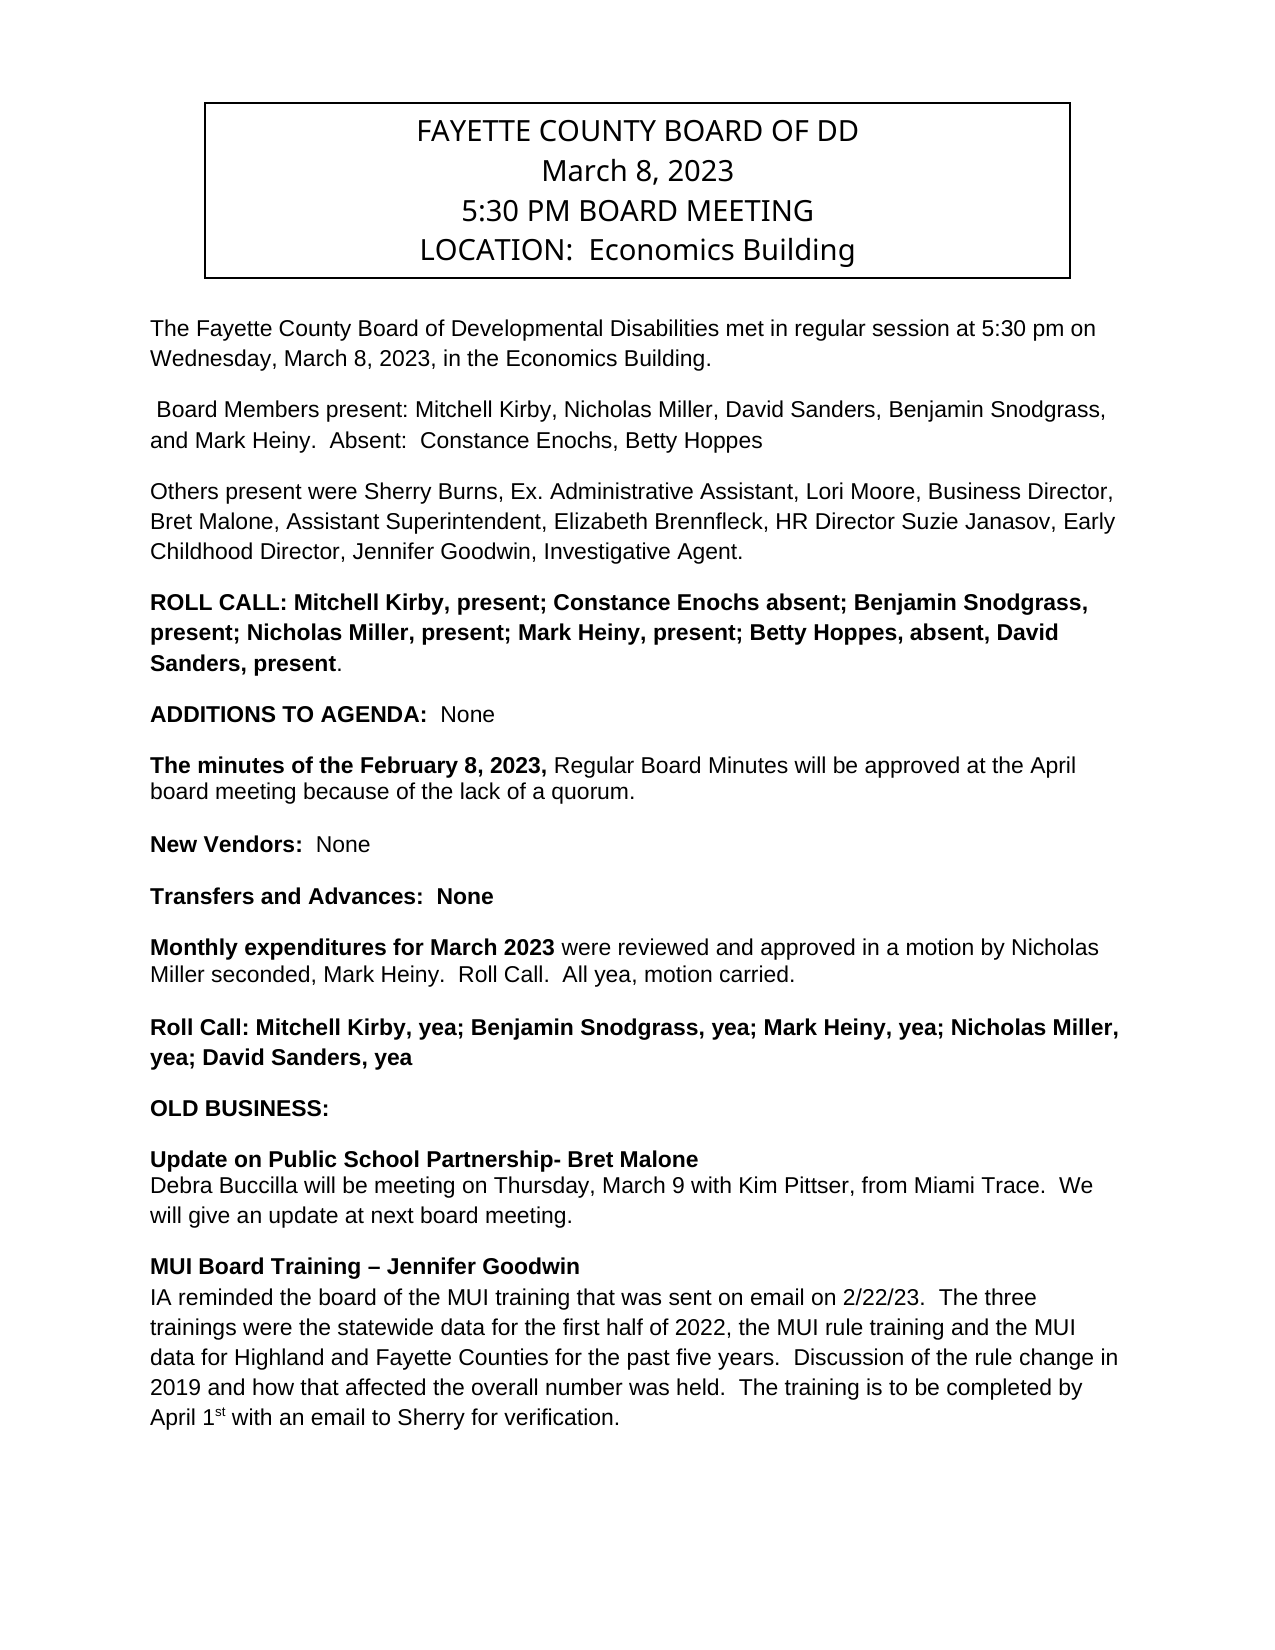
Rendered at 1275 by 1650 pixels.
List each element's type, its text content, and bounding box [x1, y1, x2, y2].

text Monthly expenditures for March 2023 were reviewed and approved in a motion by Nicholas Miller seconded, Mark Heiny. Roll Call. All yea, motion carried. [150, 934, 1125, 987]
text The Fayette County Board of Developmental Disabilities met in regular session at 5:30 pm on Wednesday, March 8, 2023, in the Economics Building. [150, 315, 1125, 372]
text Board Members present: Mitchell Kirby, Nicholas Miller, David Sanders, Benjamin Snodgrass, and Mark Heiny. Absent: Constance Enochs, Betty Hoppes [150, 396, 1125, 453]
text ROLL CALL: Mitchell Kirby, present; Constance Enochs absent; Benjamin Snodgrass, present; Nicholas Miller, present; Mark Heiny, present; Betty Hoppes, absent, David Sanders, present. [150, 589, 1125, 676]
text Update on Public School Partnership- Bret Malone [150, 1146, 1125, 1172]
text IA reminded the board of the MUI training that was sent on email on 2/22/23. The three trainings were the statewide data for the first half of 2022, the MUI rule training and the MUI data for Highland and Fayette Counties for the past five years. Discussion of the rule change in 2019 and how that affected the overall number was held. The training is to be completed by April 1st with an email to Sherry for verification. [150, 1283, 1125, 1431]
text The minutes of the February 8, 2023, Regular Board Minutes will be approved at the April board meeting because of the lack of a quorum. [150, 752, 1125, 804]
text New Vendors: None [150, 831, 1125, 857]
text Debra Buccilla will be meeting on Thursday, March 9 with Kim Pittser, from Miami Trace. We will give an update at next board meeting. [150, 1172, 1125, 1229]
text ADDITIONS TO AGENDA: None [150, 701, 1125, 727]
text MUI Board Training – Jennifer Goodwin [150, 1253, 1125, 1280]
text Others present were Sherry Burns, Ex. Administrative Assistant, Lori Moore, Business Director, Bret Malone, Assistant Superintendent, Elizabeth Brennfleck, HR Director Suzie Janasov, Early Childhood Director, Jennifer Goodwin, Investigative Agent. [150, 478, 1125, 564]
text Roll Call: Mitchell Kirby, yea; Benjamin Snodgrass, yea; Mark Heiny, yea; Nicholas Miller, yea; David Sanders, yea [150, 1013, 1125, 1070]
text OLD BUSINESS: [150, 1095, 1125, 1121]
text Transfers and Advances: None [150, 883, 1125, 910]
